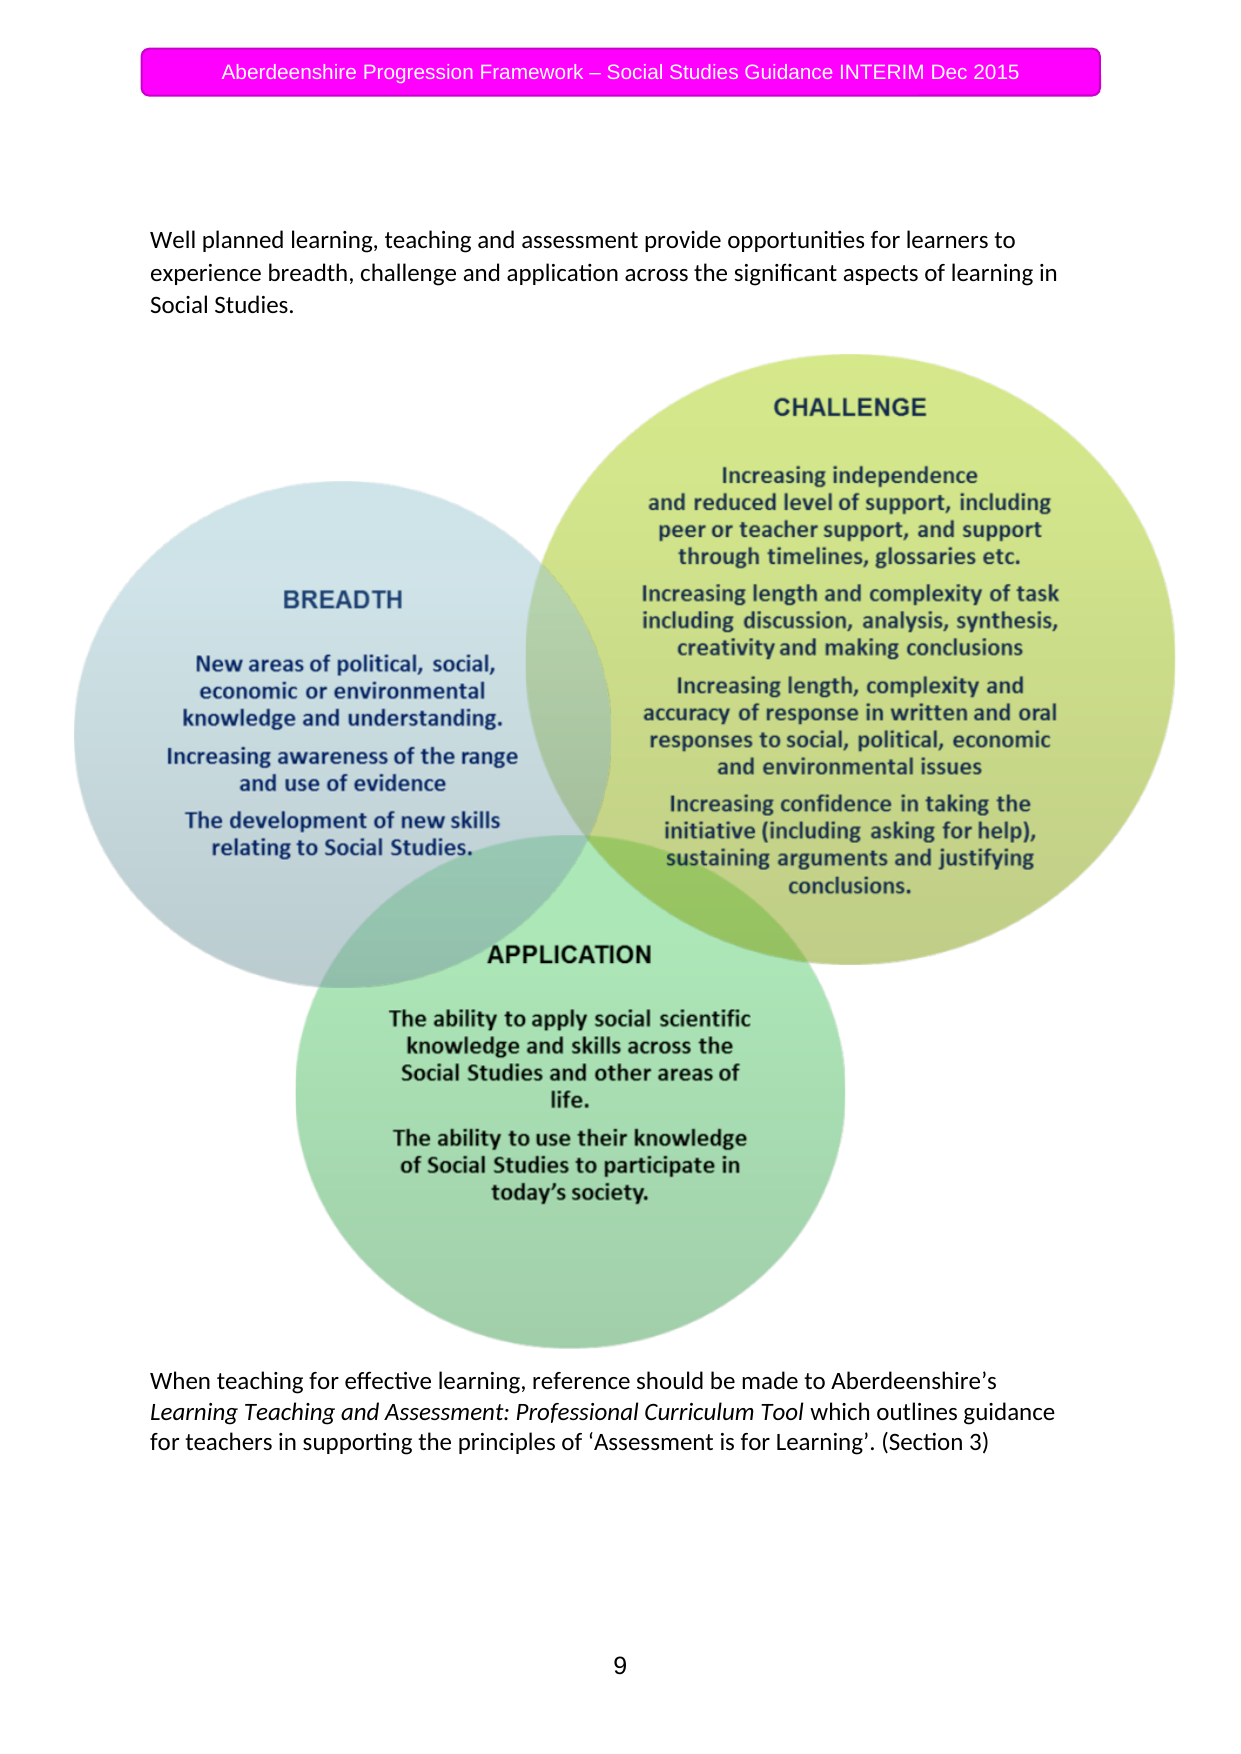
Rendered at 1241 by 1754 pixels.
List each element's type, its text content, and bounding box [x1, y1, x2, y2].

picture [74, 354, 1176, 1349]
text When teaching for effective learning, reference should be made to Aberdeenshire’s Learning Teaching and Assessment: Professional Curriculum Tool which outlines guidance for teachers in supporting the principles of ‘Assessment is for Learning’. (Section 3) [150, 1366, 1090, 1457]
text Well planned learning, teaching and assessment provide opportunities for learners to experience breadth, challenge and application across the significant aspects of learning in Social Studies. [150, 224, 1090, 320]
